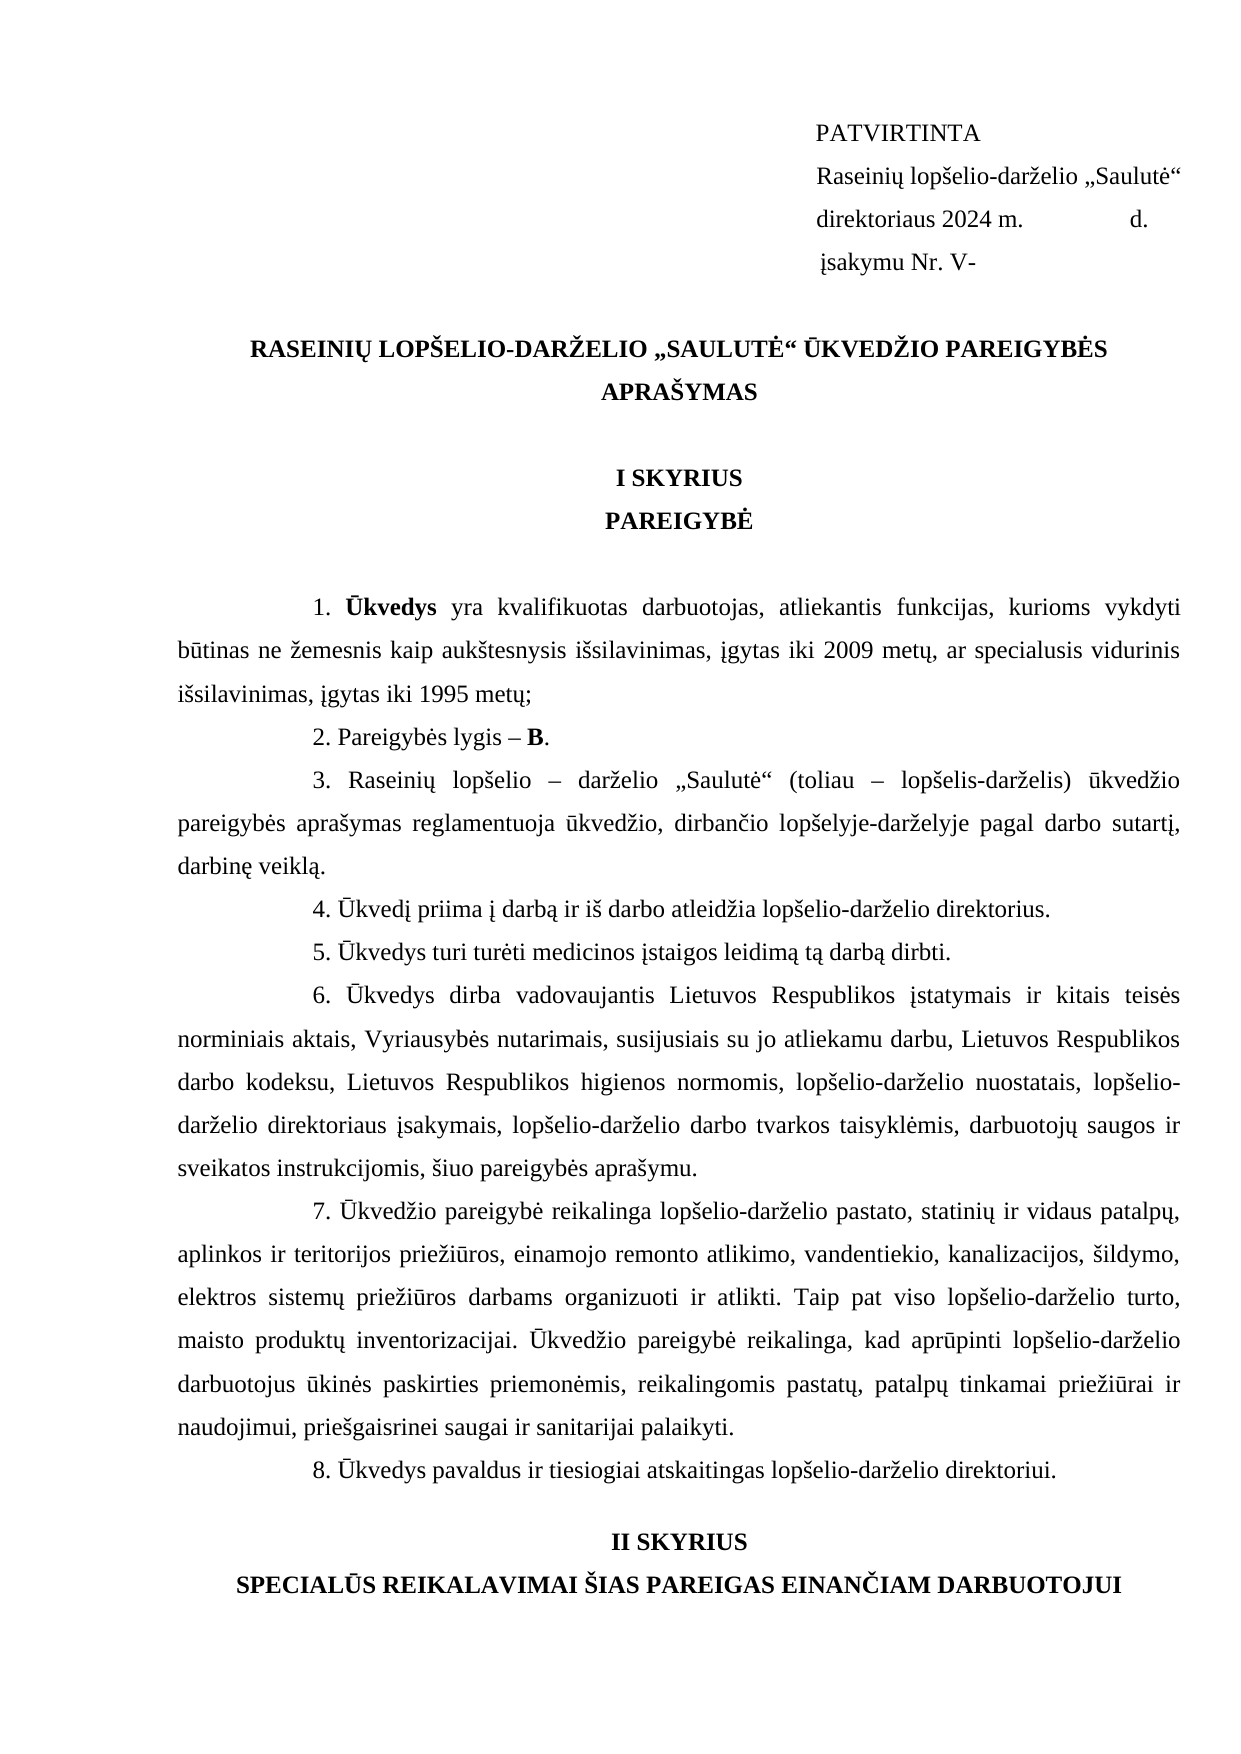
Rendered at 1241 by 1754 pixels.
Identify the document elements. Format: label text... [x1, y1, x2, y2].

text SPECIALŪS REIKALAVIMAI ŠIAS PAREIGAS EINANČIAM DARBUOTOJUI [177, 1570, 1181, 1599]
text II SKYRIUS [177, 1527, 1181, 1556]
text 4. Ūkvedį priima į darbą ir iš darbo atleidžia lopšelio-darželio direktorius. [177, 894, 1181, 923]
text I SKYRIUS [177, 463, 1181, 492]
text 1. Ūkvedys yra kvalifikuotas darbuotojas, atliekantis funkcijas, kurioms vykdyti būtinas ne žemesnis kaip aukštesnysis išsilavinimas, įgytas iki 2009 metų, ar specialusis vidurinis išsilavinimas, įgytas iki 1995 metų; [177, 592, 1181, 707]
text 6. Ūkvedys dirba vadovaujantis Lietuvos Respublikos įstatymais ir kitais teisės norminiais aktais, Vyriausybės nutarimais, susijusiais su jo atliekamu darbu, Lietuvos Respublikos darbo kodeksu, Lietuvos Respublikos higienos normomis, lopšelio-darželio nuostatais, lopšelio-darželio direktoriaus įsakymais, lopšelio-darželio darbo tvarkos taisyklėmis, darbuotojų saugos ir sveikatos instrukcijomis, šiuo pareigybės aprašymu. [177, 981, 1181, 1182]
text įsakymu Nr. V- [177, 247, 1181, 276]
text PAREIGYBĖ [177, 506, 1181, 535]
text RASEINIŲ LOPŠELIO-DARŽELIO „SAULUTĖ“ ŪKVEDŽIO PAREIGYBĖS APRAŠYMAS [177, 334, 1181, 406]
text direktoriaus 2024 m. d. [177, 204, 1181, 233]
text 5. Ūkvedys turi turėti medicinos įstaigos leidimą tą darbą dirbti. [177, 937, 1181, 966]
text 7. Ūkvedžio pareigybė reikalinga lopšelio-darželio pastato, statinių ir vidaus patalpų, aplinkos ir teritorijos priežiūros, einamojo remonto atlikimo, vandentiekio, kanalizacijos, šildymo, elektros sistemų priežiūros darbams organizuoti ir atlikti. Taip pat viso lopšelio-darželio turto, maisto produktų inventorizacijai. Ūkvedžio pareigybė reikalinga, kad aprūpinti lopšelio-darželio darbuotojus ūkinės paskirties priemonėmis, reikalingomis pastatų, patalpų tinkamai priežiūrai ir naudojimui, priešgaisrinei saugai ir sanitarijai palaikyti. [177, 1196, 1181, 1441]
text 8. Ūkvedys pavaldus ir tiesiogiai atskaitingas lopšelio-darželio direktoriui. [177, 1455, 1181, 1484]
text 3. Raseinių lopšelio – darželio „Saulutė“ (toliau – lopšelis-darželis) ūkvedžio pareigybės aprašymas reglamentuoja ūkvedžio, dirbančio lopšelyje-darželyje pagal darbo sutartį, darbinę veiklą. [177, 765, 1181, 880]
text Raseinių lopšelio-darželio „Saulutė“ [177, 161, 1181, 190]
text 2. Pareigybės lygis – B. [177, 722, 1181, 751]
text PATVIRTINTA [177, 118, 1181, 147]
